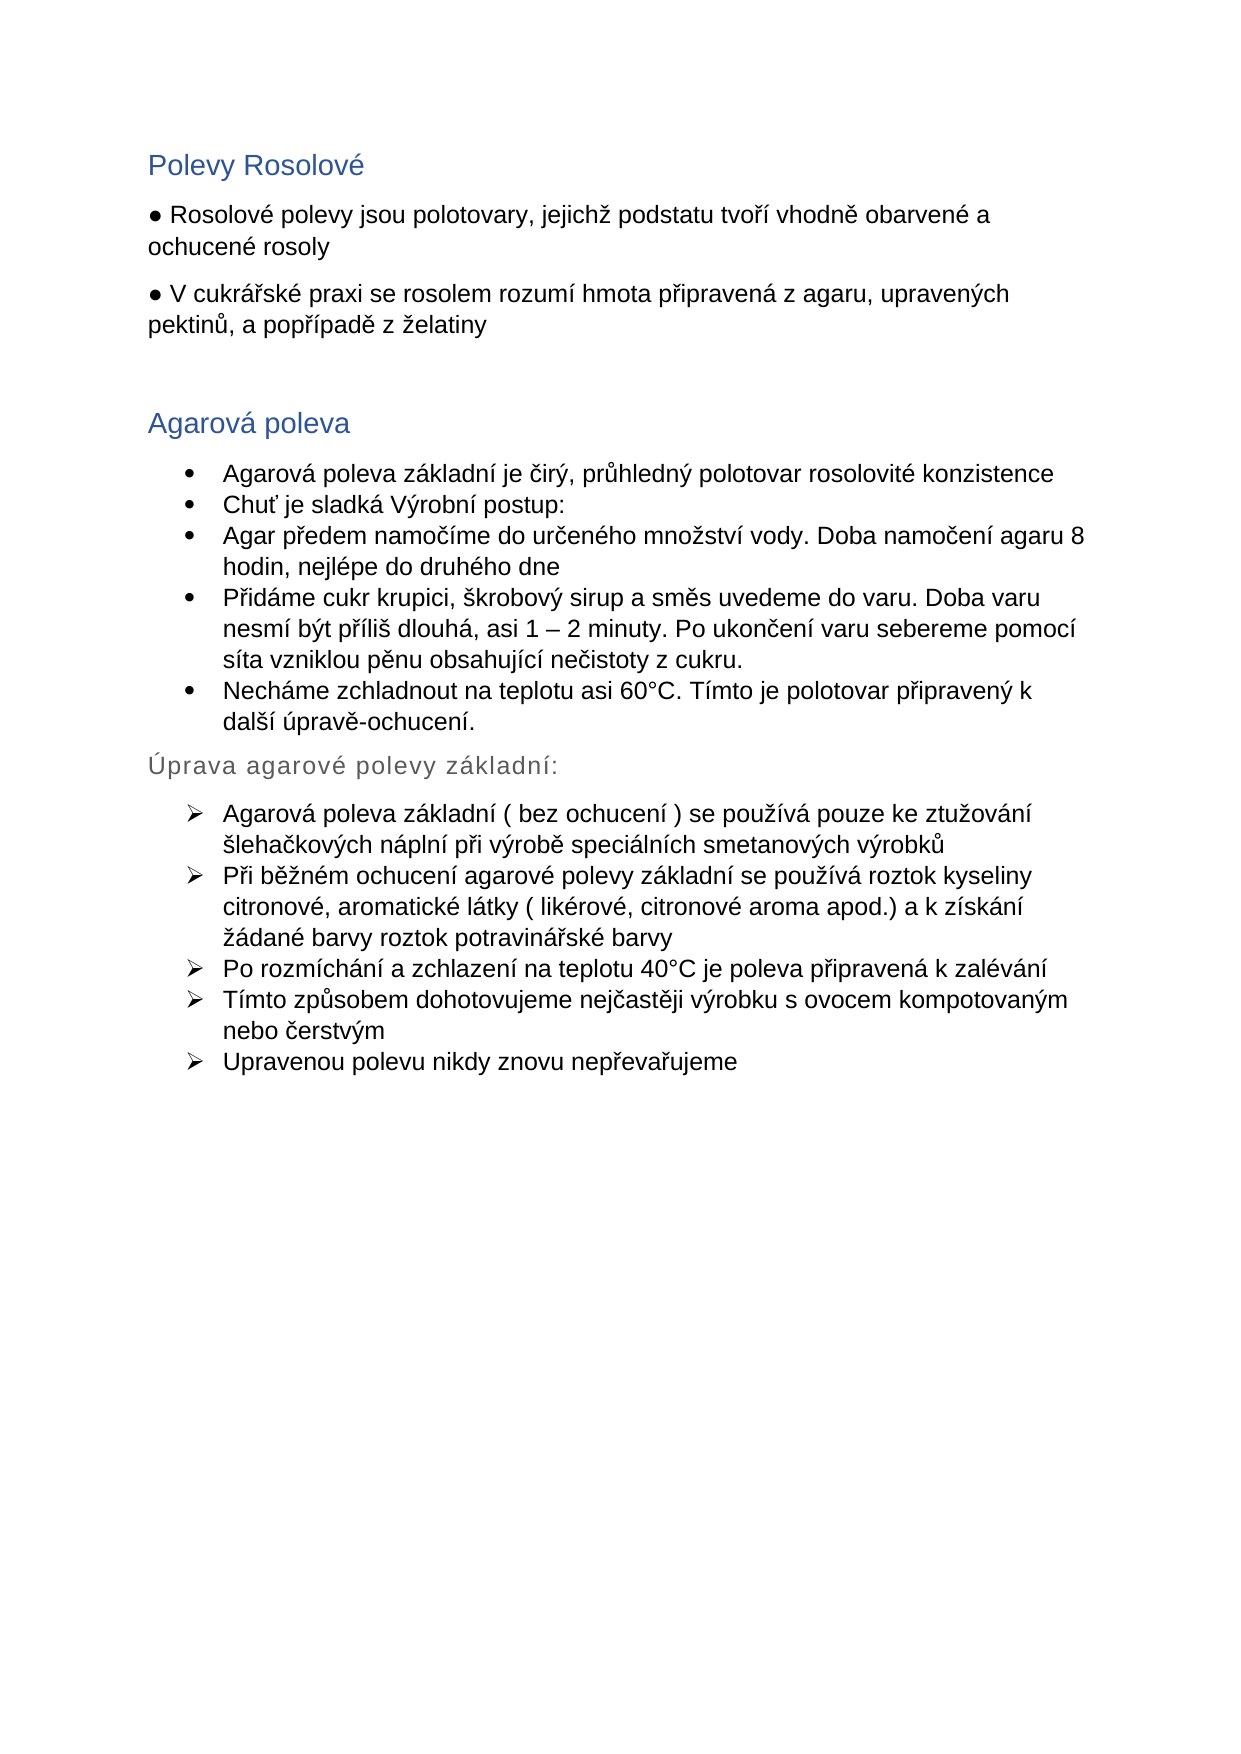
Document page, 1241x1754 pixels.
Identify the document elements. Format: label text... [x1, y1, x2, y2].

list Upravenou polevu nikdy znovu nepřevařujeme [185, 1047, 1092, 1076]
list Tímto způsobem dohotovujeme nejčastěji výrobku s ovocem kompotovaným nebo čerstvým [185, 985, 1092, 1045]
text Polevy Rosolové [148, 148, 1092, 181]
list Agarová poleva základní ( bez ochucení ) se používá pouze ke ztužování šlehačkových náplní při výrobě speciálních smetanových výrobků [185, 799, 1092, 858]
text Agarová poleva [148, 406, 1092, 439]
list Po rozmíchání a zchlazení na teplotu 40°C je poleva připravená k zalévání [185, 954, 1092, 983]
text ● Rosolové polevy jsou polotovary, jejichž podstatu tvoří vhodně obarvené a ochucené rosoly [148, 201, 1092, 260]
list Agar předem namočíme do určeného množství vody. Doba namočení agaru 8 hodin, nejlépe do druhého dne [185, 521, 1092, 581]
list Chuť je sladká Výrobní postup: [185, 490, 1092, 518]
text Úprava agarové polevy základní: [148, 751, 1092, 780]
text ● V cukrářské praxi se rosolem rozumí hmota připravená z agaru, upravených pektinů, a popřípadě z želatiny [148, 279, 1092, 339]
list Přidáme cukr krupici, škrobový sirup a směs uvedeme do varu. Doba varu nesmí být příliš dlouhá, asi 1 – 2 minuty. Po ukončení varu sebereme pomocí síta vzniklou pěnu obsahující nečistoty z cukru. [185, 583, 1092, 674]
list Při běžném ochucení agarové polevy základní se používá roztok kyseliny citronové, aromatické látky ( likérové, citronové aroma apod.) a k získání žádané barvy roztok potravinářské barvy [185, 861, 1092, 952]
list Necháme zchladnout na teplotu asi 60°C. Tímto je polotovar připravený k další úpravě-ochucení. [185, 676, 1092, 736]
list Agarová poleva základní je čirý, průhledný polotovar rosolovité konzistence [185, 458, 1092, 487]
